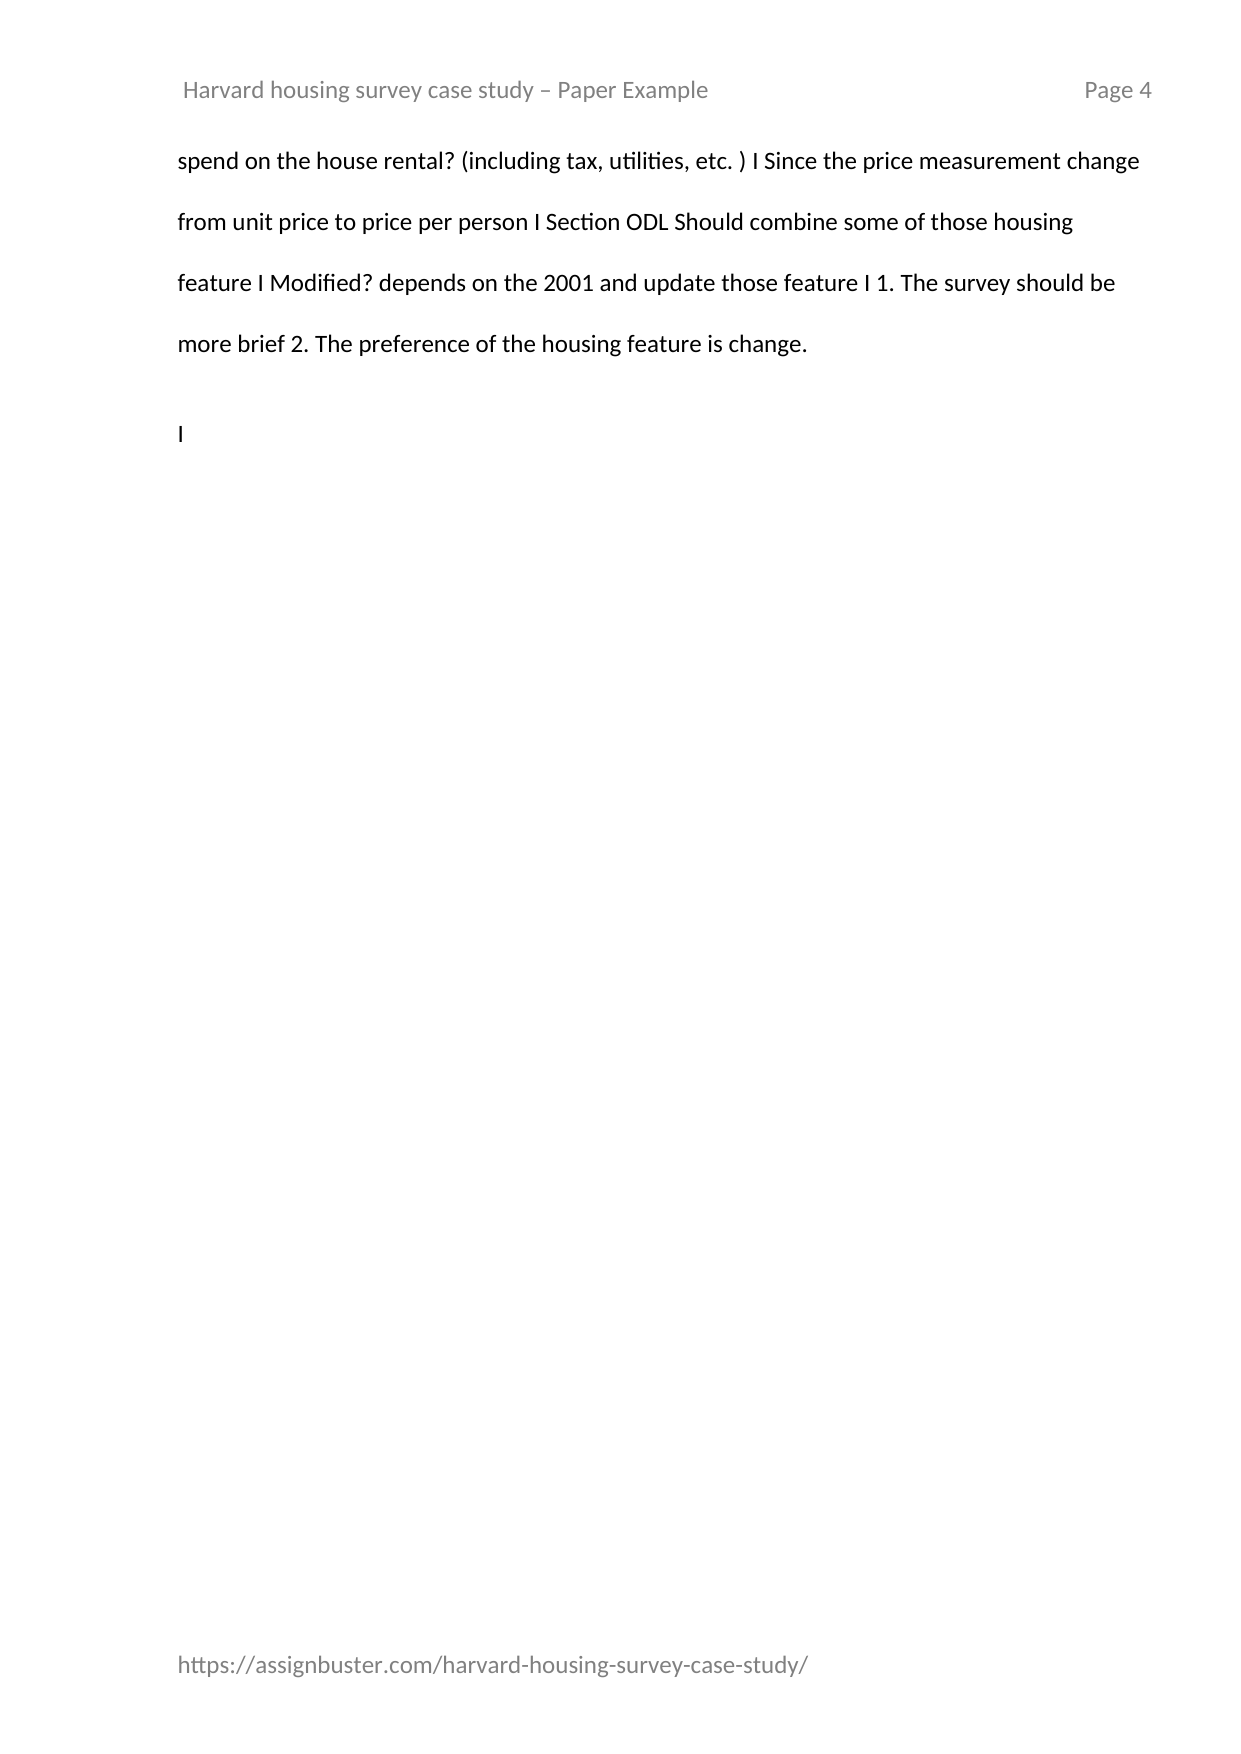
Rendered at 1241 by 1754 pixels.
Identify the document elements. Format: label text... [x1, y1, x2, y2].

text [177, 145, 1152, 359]
text I [177, 419, 1152, 449]
